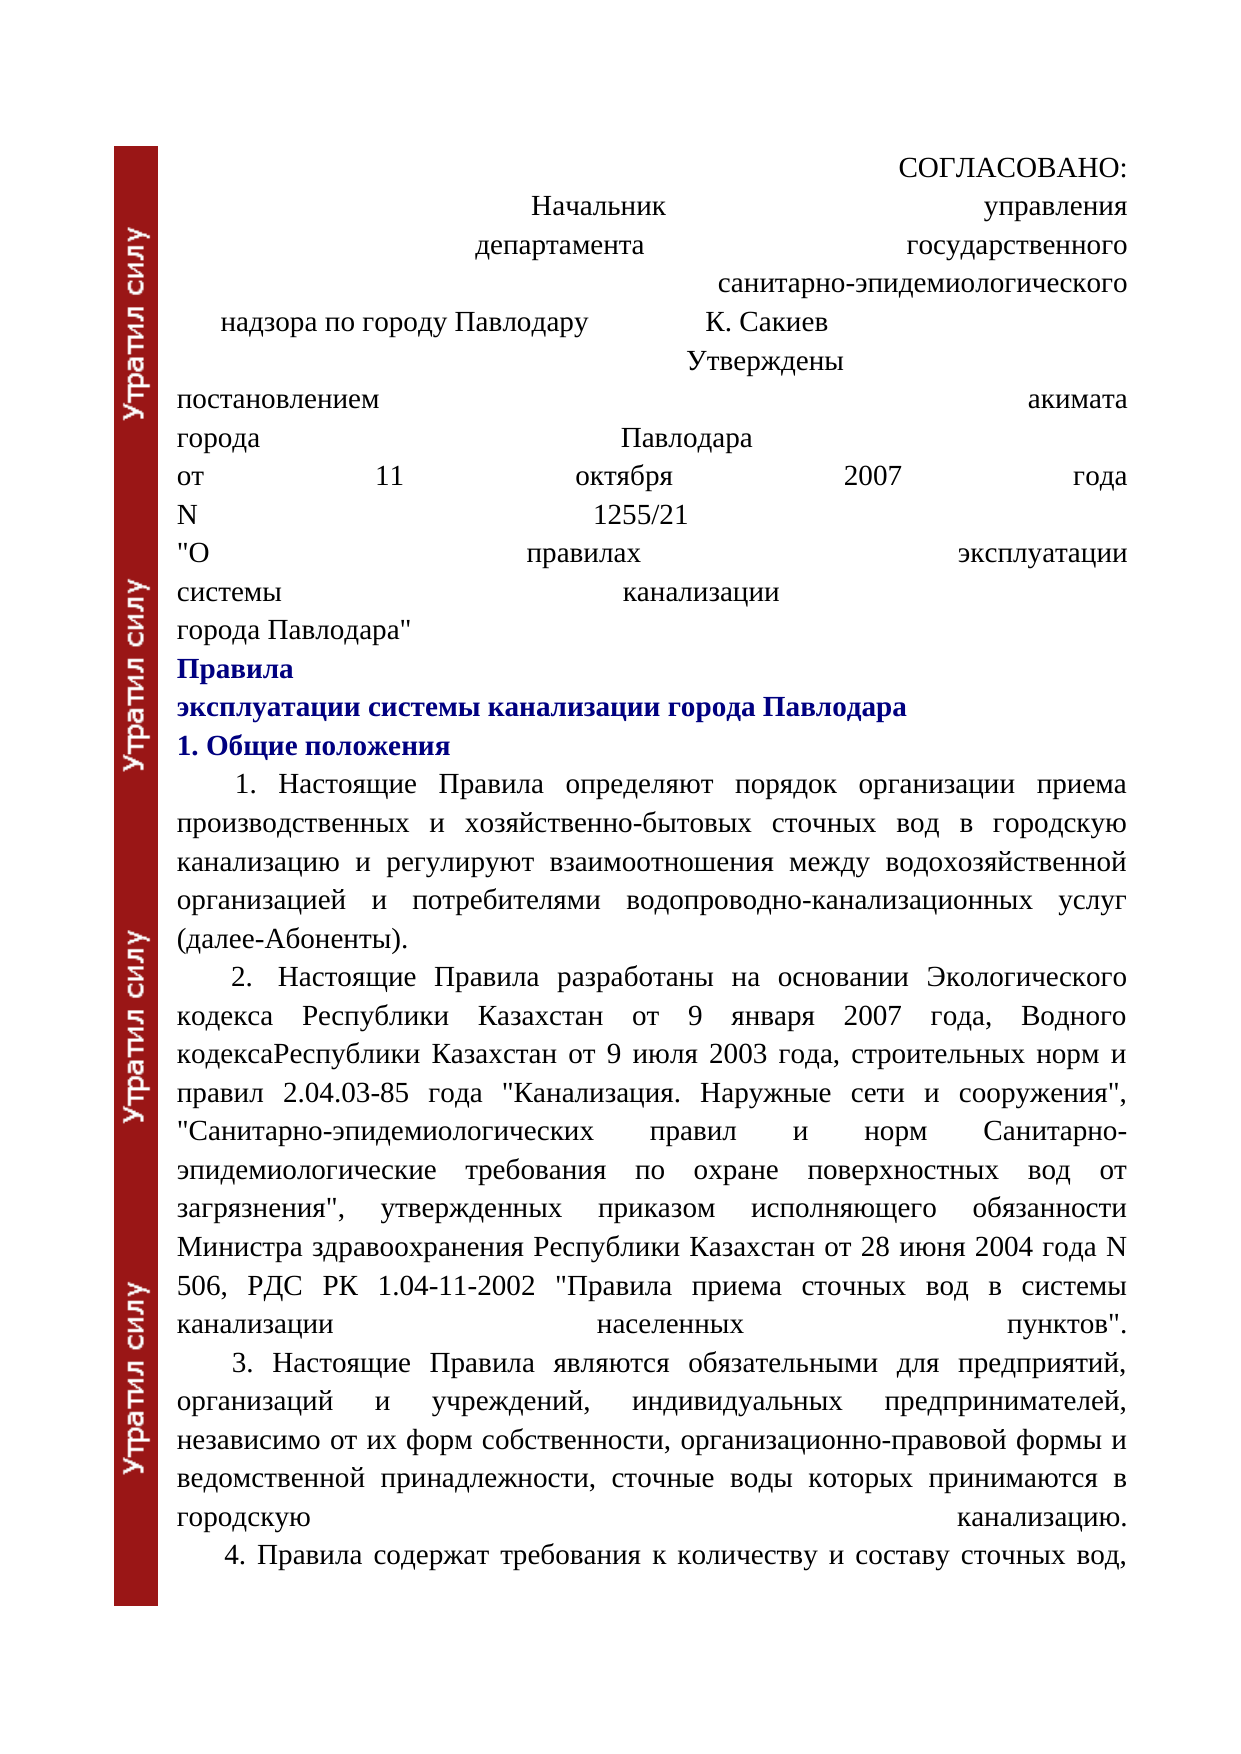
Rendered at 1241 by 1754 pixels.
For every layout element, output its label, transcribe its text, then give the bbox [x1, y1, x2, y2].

picture [114, 646, 158, 651]
text Правила эксплуатации системы канализации города Павлодара [112, 651, 1128, 723]
picture [114, 762, 158, 767]
text 1. Общие положения [112, 728, 1128, 762]
picture [114, 1571, 158, 1606]
text СОГЛАСОВАНО: Начальник управления департамента государственного санитарно-эпидемиологического надзора по городу Павлодару К. Сакиев [112, 150, 1128, 338]
text Утверждены постановлением акимата города Павлодара от 11 октября 2007 года N 1255/21 "О правилах эксплуатации системы канализации города Павлодара" [112, 343, 1128, 646]
picture [114, 338, 158, 343]
picture [114, 146, 158, 150]
picture [114, 723, 158, 728]
